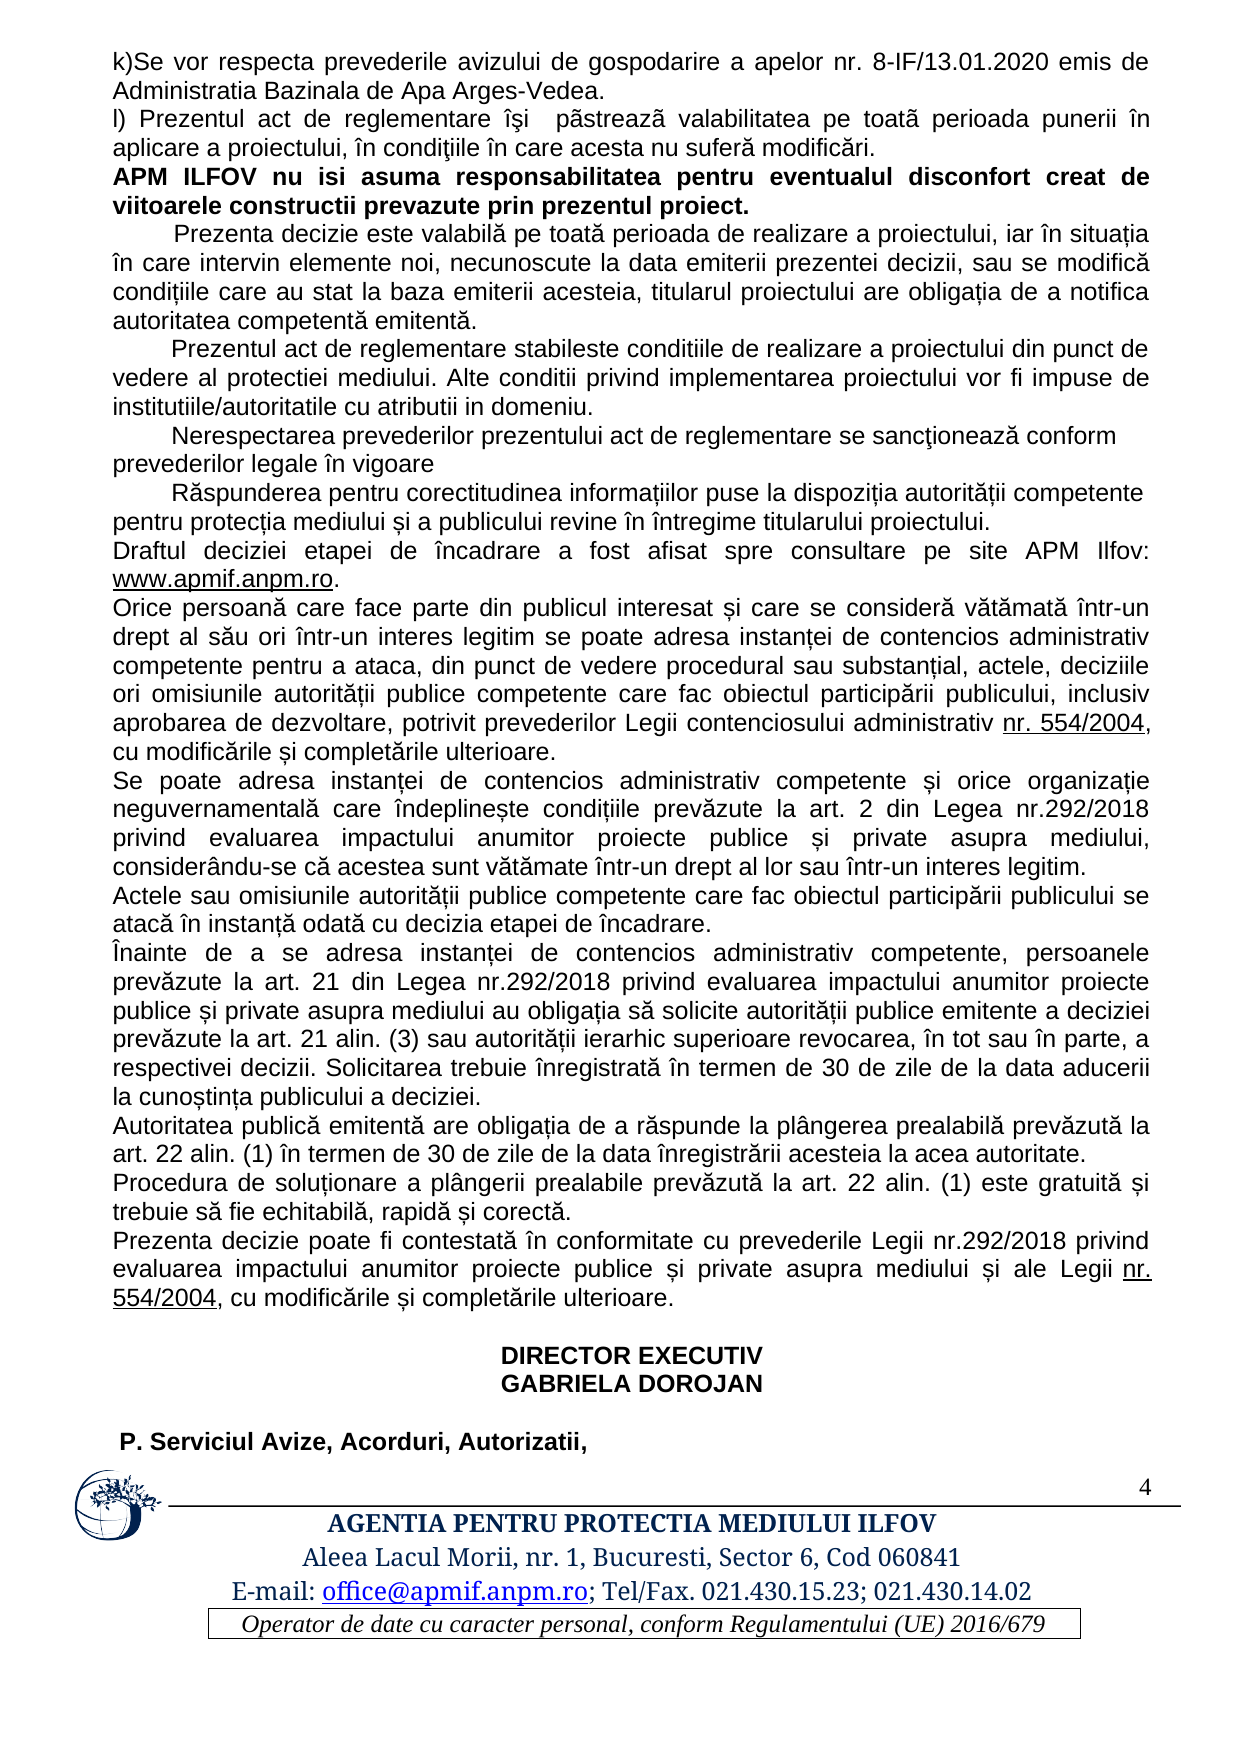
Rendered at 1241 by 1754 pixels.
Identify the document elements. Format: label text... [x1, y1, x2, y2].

text Nerespectarea prevederilor prezentului act de reglementare se sancţionează conform prevederilor legale în vigoare [112, 421, 1151, 478]
text Prezenta decizie poate fi contestată în conformitate cu prevederile Legii nr.292/2018 privind evaluarea impactului anumitor proiecte publice și private asupra mediului și ale Legii nr. 554/2004, cu modificările și completările ulterioare. [112, 1226, 1151, 1312]
text DIRECTOR EXECUTIV [112, 1341, 1151, 1369]
text Draftul deciziei etapei de încadrare a fost afisat spre consultare pe site APM Ilfov: www.apmif.anpm.ro. [112, 536, 1151, 593]
text P. Serviciul Avize, Acorduri, Autorizatii, [112, 1427, 1151, 1456]
text Procedura de soluționare a plângerii prealabile prevăzută la art. 22 alin. (1) este gratuită și trebuie să fie echitabilă, rapidă și corectă. [112, 1168, 1151, 1226]
text Se poate adresa instanței de contencios administrativ competente și orice organizație neguvernamentală care îndeplinește condițiile prevăzute la art. 2 din Legea nr.292/2018 privind evaluarea impactului anumitor proiecte publice și private asupra mediului, considerându-se că acestea sunt vătămate într-un drept al lor sau într-un interes legitim. [112, 766, 1151, 881]
text Prezenta decizie este valabilă pe toată perioada de realizare a proiectului, iar în situația în care intervin elemente noi, necunoscute la data emiterii prezentei decizii, sau se modifică condițiile care au stat la baza emiterii acesteia, titularul proiectului are obligația de a notifica autoritatea competentă emitentă. [112, 219, 1151, 334]
list Prezentul act de reglementare stabileste conditiile de realizare a proiectului din punct de vedere al protectiei mediului. Alte conditii privind implementarea proiectului vor fi impuse de institutiile/autoritatile cu atributii in domeniu. [112, 334, 1151, 421]
text Înainte de a se adresa instanței de contencios administrativ competente, persoanele prevăzute la art. 21 din Legea nr.292/2018 privind evaluarea impactului anumitor proiecte publice și private asupra mediului au obligația să solicite autorității publice emitente a deciziei prevăzute la art. 21 alin. (3) sau autorității ierarhic superioare revocarea, în tot sau în parte, a respectivei decizii. Solicitarea trebuie înregistrată în termen de 30 de zile de la data aducerii la cunoștința publicului a deciziei. [112, 938, 1151, 1111]
text Autoritatea publică emitentă are obligația de a răspunde la plângerea prealabilă prevăzută la art. 22 alin. (1) în termen de 30 de zile de la data înregistrării acesteia la acea autoritate. [112, 1111, 1151, 1168]
text Răspunderea pentru corectitudinea informațiilor puse la dispoziția autorității competente pentru protecția mediului și a publicului revine în întregime titularului proiectului. [112, 478, 1146, 536]
text Actele sau omisiunile autorității publice competente care fac obiectul participării publicului se atacă în instanță odată cu decizia etapei de încadrare. [112, 881, 1151, 938]
text GABRIELA DOROJAN [112, 1369, 1151, 1398]
text l) Prezentul act de reglementare îşi pãstreazã valabilitatea pe toatã perioada punerii în aplicare a proiectului, în condiţiile în care acesta nu suferă modificări. [112, 104, 1151, 162]
text Orice persoană care face parte din publicul interesat și care se consideră vătămată într-un drept al său ori într-un interes legitim se poate adresa instanței de contencios administrativ competente pentru a ataca, din punct de vedere procedural sau substanțial, actele, deciziile ori omisiunile autorității publice competente care fac obiectul participării publicului, inclusiv aprobarea de dezvoltare, potrivit prevederilor Legii contenciosului administrativ nr. 554/2004, cu modificările și completările ulterioare. [112, 593, 1151, 766]
text APM ILFOV nu isi asuma responsabilitatea pentru eventualul disconfort creat de viitoarele constructii prevazute prin prezentul proiect. [112, 162, 1151, 219]
text k)Se vor respecta prevederile avizului de gospodarire a apelor nr. 8-IF/13.01.2020 emis de Administratia Bazinala de Apa Arges-Vedea. [112, 47, 1151, 104]
